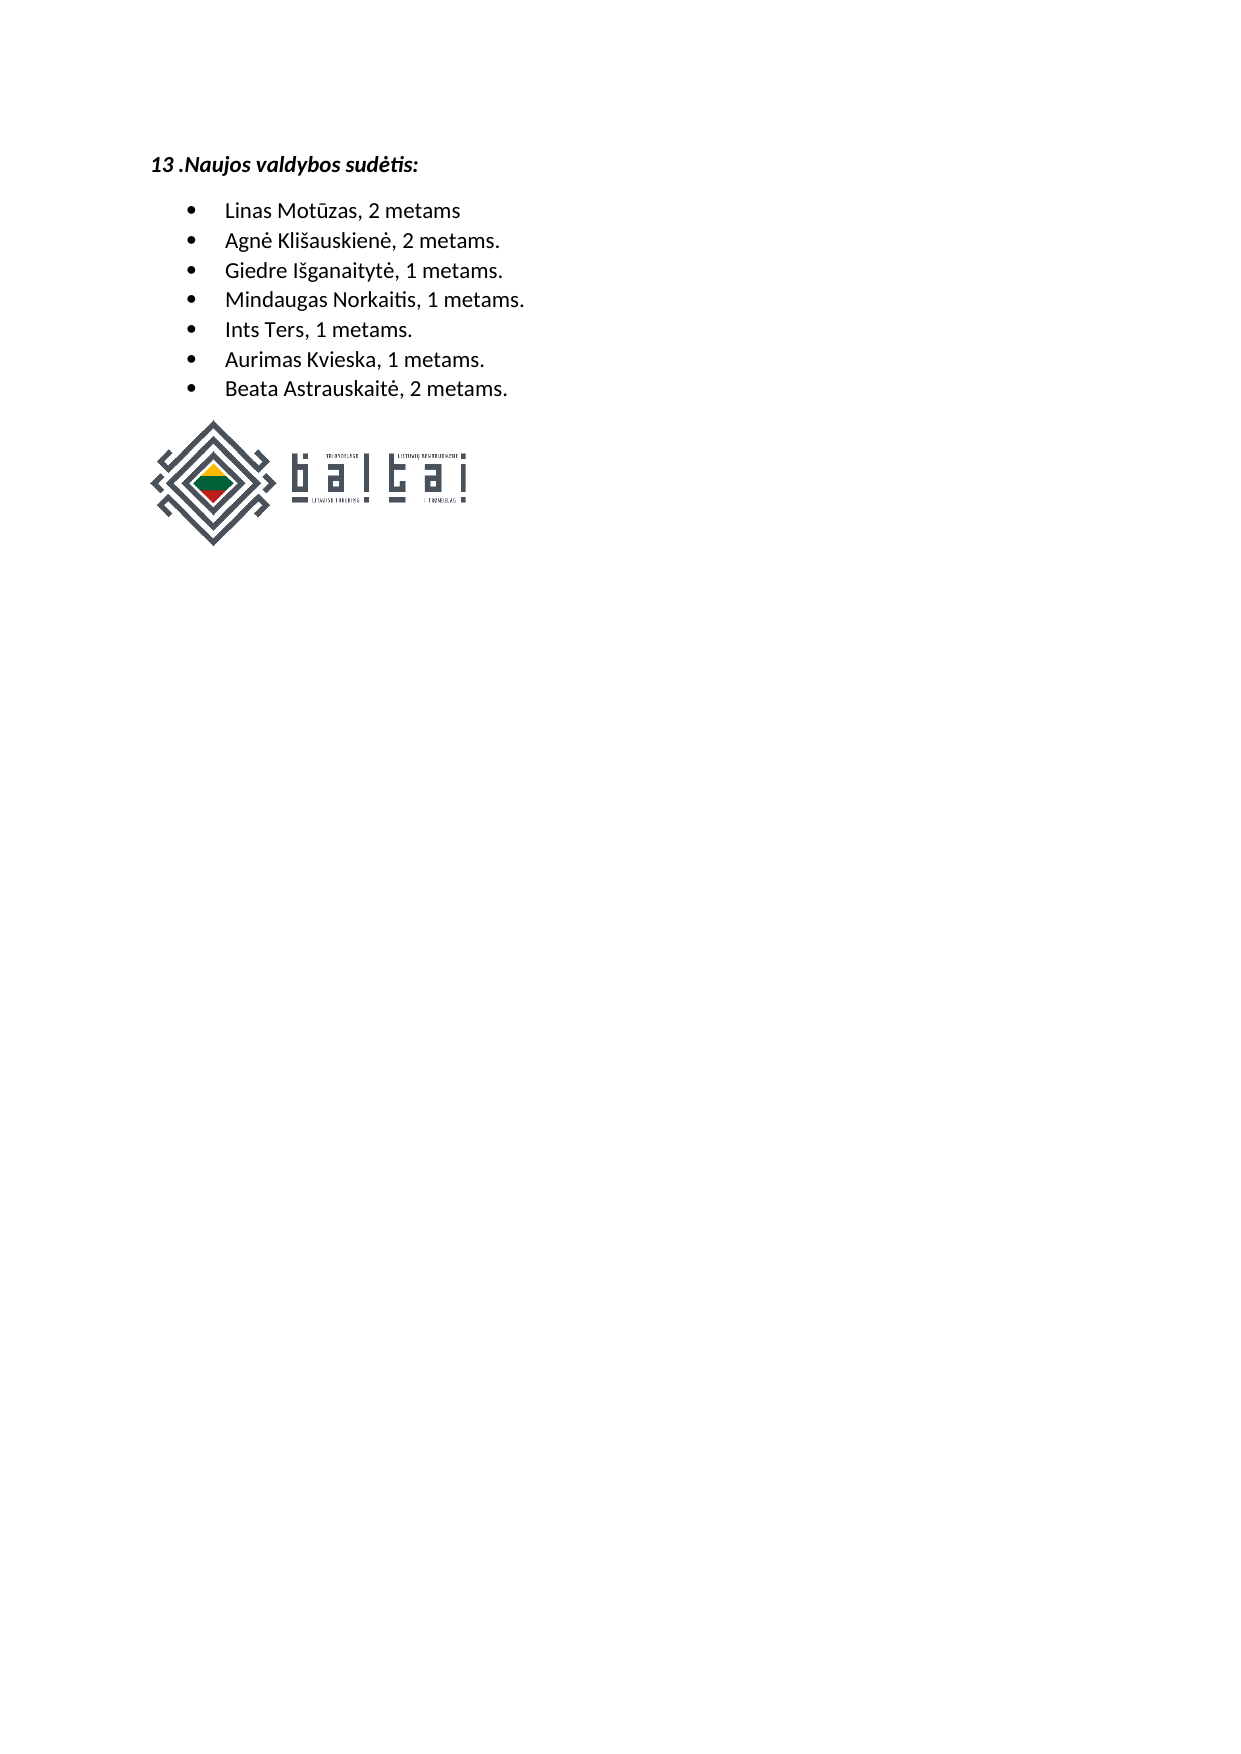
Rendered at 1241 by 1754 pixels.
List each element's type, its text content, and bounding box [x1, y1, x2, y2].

text 13 .Naujos valdybos sudėtis: [150, 150, 1090, 178]
list Giedre Išganaitytė, 1 metams. [187, 256, 1090, 284]
list Agnė Klišauskienė, 2 metams. [187, 226, 1090, 254]
list Aurimas Kvieska, 1 metams. [187, 345, 1090, 373]
picture [150, 420, 466, 546]
list Mindaugas Norkaitis, 1 metams. [187, 285, 1090, 313]
list Linas Motūzas, 2 metams [187, 196, 1090, 224]
list Ints Ters, 1 metams. [187, 315, 1090, 343]
list Beata Astrauskaitė, 2 metams. [187, 374, 1090, 402]
